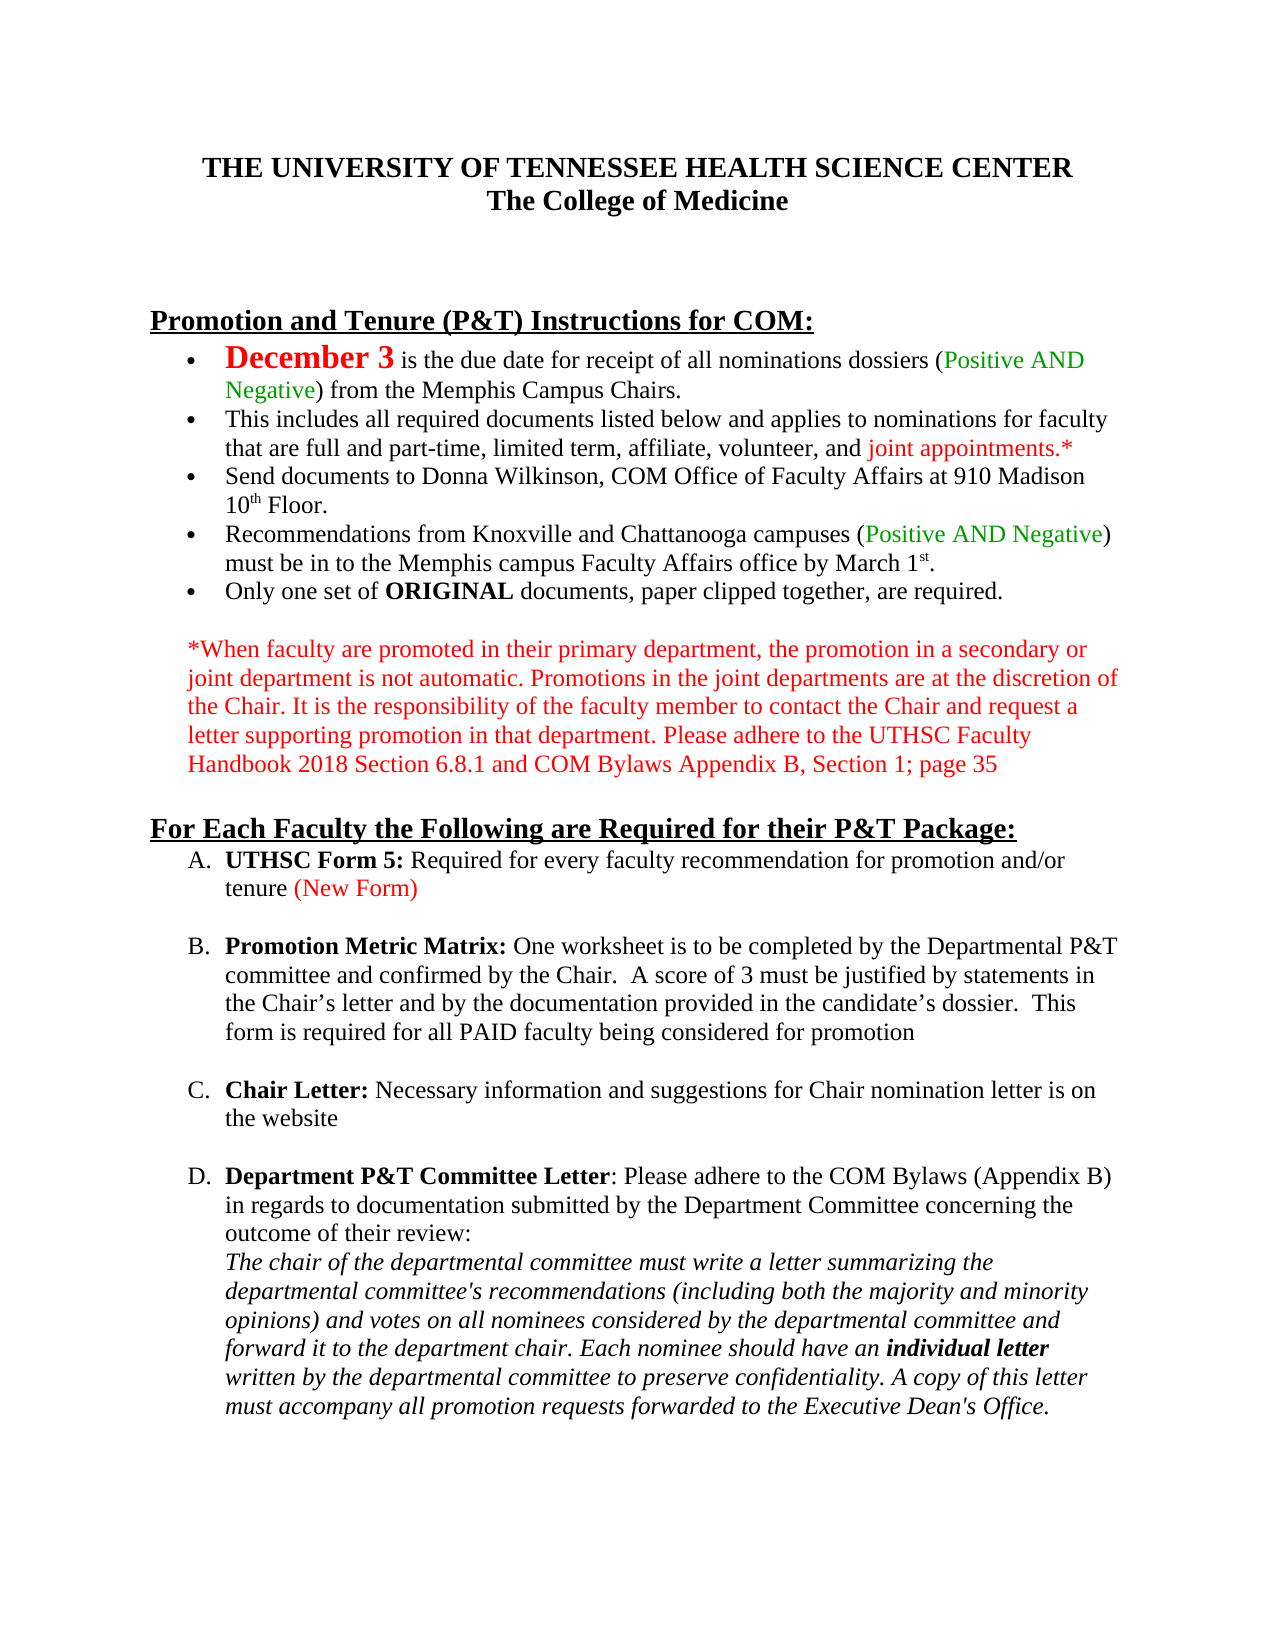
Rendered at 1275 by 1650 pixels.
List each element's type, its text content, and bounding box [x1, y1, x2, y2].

text *When faculty are promoted in their primary department, the promotion in a secondary or joint department is not automatic. Promotions in the joint departments are at the discretion of the Chair. It is the responsibility of the faculty member to contact the Chair and request a letter supporting promotion in that department. Please adhere to the UTHSC Faculty Handbook 2018 Section 6.8.1 and COM Bylaws Appendix B, Section 1; page 35 [187, 634, 1125, 778]
list Send documents to Donna Wilkinson, COM Office of Faculty Affairs at 910 Madison 10th Floor. [187, 461, 1125, 519]
list Chair Letter: Necessary information and suggestions for Chair nomination letter is on the website [187, 1075, 1125, 1132]
list This includes all required documents listed below and applies to nominations for faculty that are full and part-time, limited term, affiliate, volunteer, and joint appointments.* [187, 404, 1125, 461]
list December 3 is the due date for receipt of all nominations dossiers (Positive AND Negative) from the Memphis Campus Chairs. [187, 337, 1125, 404]
list Only one set of ORIGINAL documents, paper clipped together, are required. [187, 576, 1125, 605]
text The College of Medicine [150, 183, 1125, 217]
list Department P&T Committee Letter: Please adhere to the COM Bylaws (Appendix B) in regards to documentation submitted by the Department Committee concerning the outcome of their review: [187, 1161, 1125, 1247]
text For Each Faculty the Following are Required for their P&T Package: [150, 811, 1125, 845]
list Promotion Metric Matrix: One worksheet is to be completed by the Departmental P&T committee and confirmed by the Chair. A score of 3 must be justified by statements in the Chair’s letter and by the documentation provided in the candidate’s dossier. This form is required for all PAID faculty being considered for promotion [187, 931, 1125, 1046]
list UTHSC Form 5: Required for every faculty recommendation for promotion and/or tenure (New Form) [187, 845, 1125, 902]
subtitle THE UNIVERSITY OF TENNESSEE HEALTH SCIENCE CENTER [150, 150, 1125, 183]
text The chair of the departmental committee must write a letter summarizing the departmental committee's recommendations (including both the majority and minority opinions) and votes on all nominees considered by the departmental committee and forward it to the department chair. Each nominee should have an individual letter written by the departmental committee to preserve confidentiality. A copy of this letter must accompany all promotion requests forwarded to the Executive Dean's Office. [225, 1247, 1125, 1420]
text Promotion and Tenure (P&T) Instructions for COM: [150, 303, 1125, 337]
list Recommendations from Knoxville and Chattanooga campuses (Positive AND Negative) must be in to the Memphis campus Faculty Affairs office by March 1st. [187, 519, 1125, 576]
